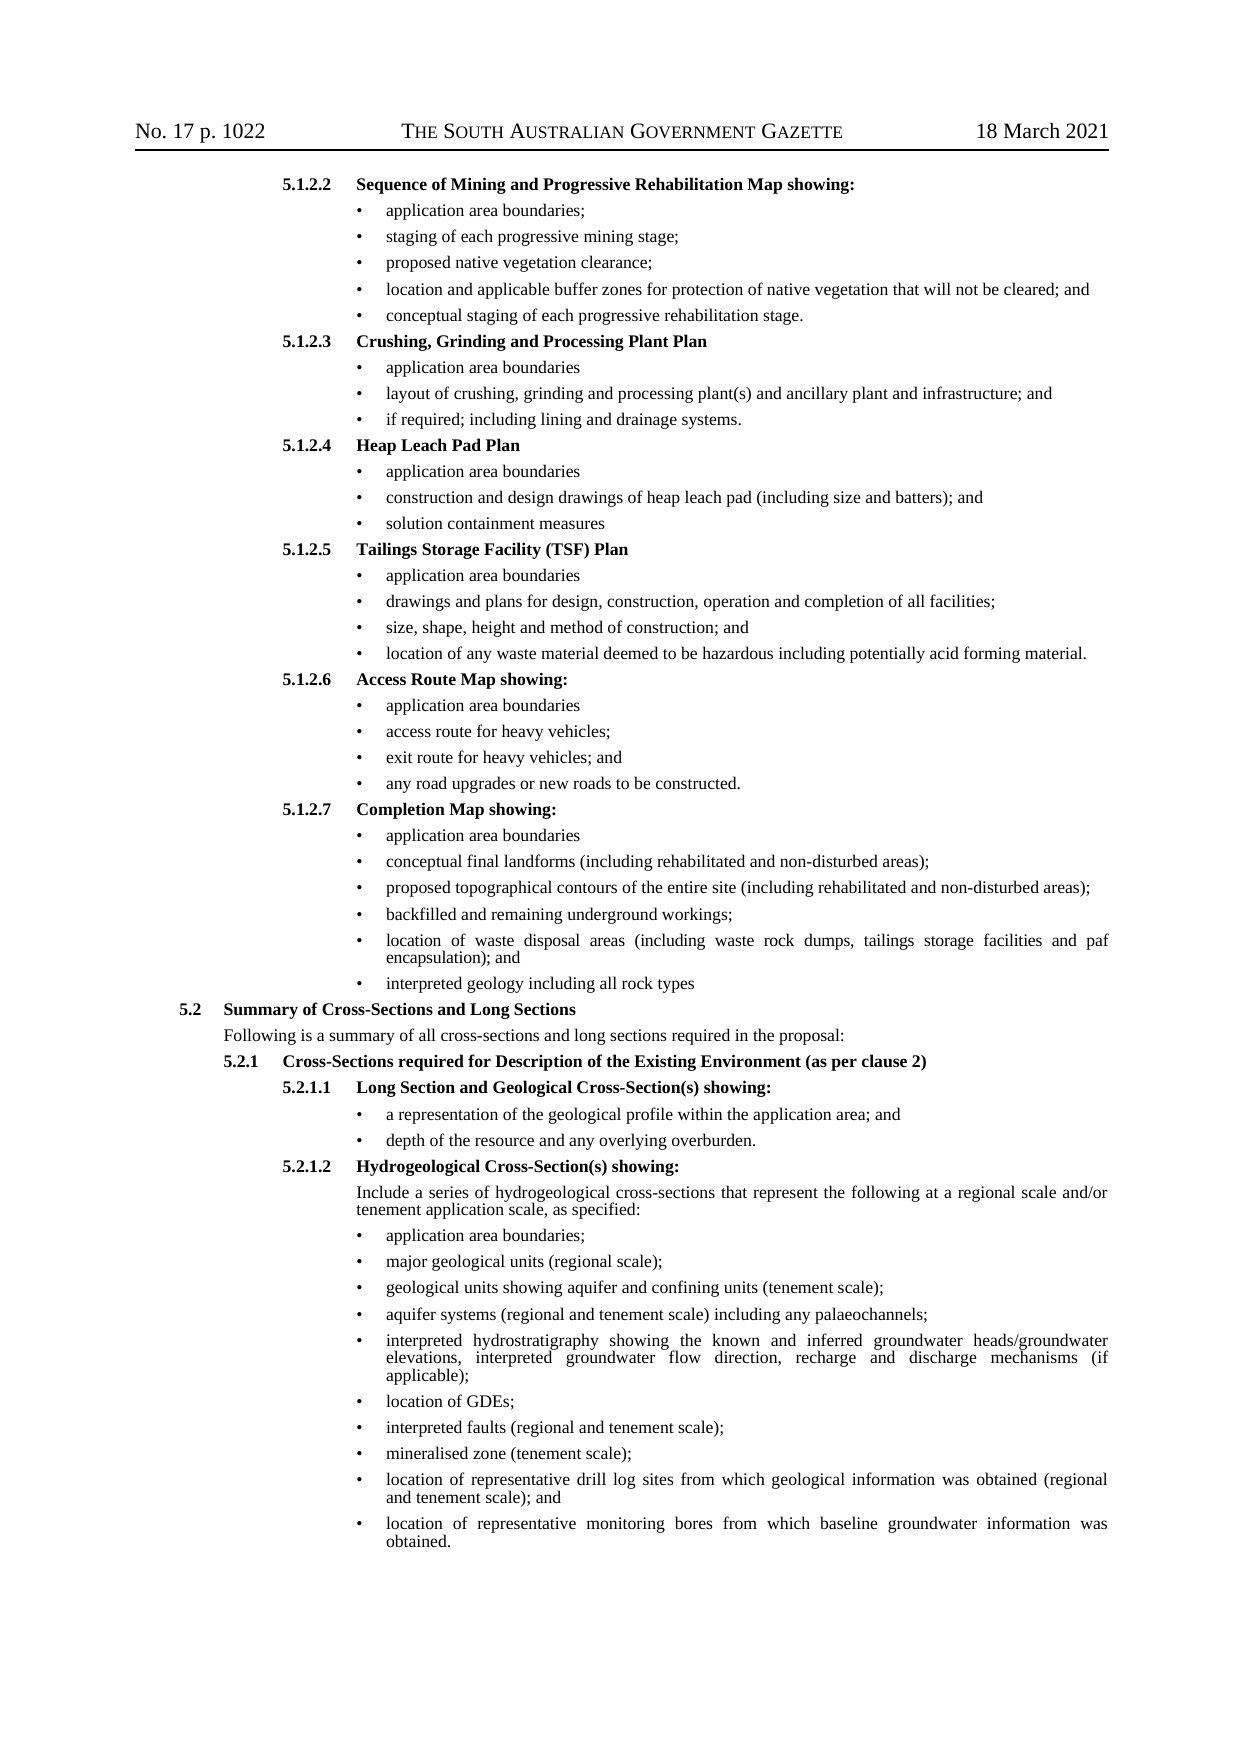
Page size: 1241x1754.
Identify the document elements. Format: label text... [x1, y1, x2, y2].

text 5.1.2.6 Access Route Map showing: [282, 671, 1109, 689]
text • staging of each progressive mining stage; [356, 229, 1109, 246]
text 5.1.2.7 Completion Map showing: [282, 802, 1109, 819]
text • location of waste disposal areas (including waste rock dumps, tailings storage facilities and paf encapsulation); and [356, 932, 1109, 967]
text • mineralised zone (tenement scale); [356, 1445, 1109, 1463]
text • geological units showing aquifer and confining units (tenement scale); [356, 1280, 1109, 1297]
text 5.1.2.2 Sequence of Mining and Progressive Rehabilitation Map showing: [282, 177, 1109, 194]
text 5.2 Summary of Cross-Sections and Long Sections [179, 1002, 1109, 1019]
text 5.2.1.2 Hydrogeological Cross-Section(s) showing: [282, 1158, 1109, 1176]
text • drawings and plans for design, construction, operation and completion of all facilities; [356, 593, 1109, 611]
text • construction and design drawings of heap leach pad (including size and batters); and [356, 489, 1109, 507]
text • application area boundaries [356, 828, 1109, 845]
text 5.1.2.3 Crushing, Grinding and Processing Plant Plan [282, 333, 1109, 351]
text • interpreted faults (regional and tenement scale); [356, 1419, 1109, 1437]
text • application area boundaries [356, 567, 1109, 585]
text 5.2.1 Cross-Sections required for Description of the Existing Environment (as per clause 2) [223, 1054, 1109, 1071]
text • size, shape, height and method of construction; and [356, 619, 1109, 637]
text • interpreted hydrostratigraphy showing the known and inferred groundwater heads/groundwater elevations, interpreted groundwater flow direction, recharge and discharge mechanisms (if applicable); [356, 1332, 1109, 1385]
text • proposed native vegetation clearance; [356, 255, 1109, 272]
text • location and applicable buffer zones for protection of native vegetation that will not be cleared; and [356, 281, 1109, 298]
text • conceptual staging of each progressive rehabilitation stage. [356, 307, 1109, 324]
text Include a series of hydrogeological cross-sections that represent the following at a regional scale and/or tenement application scale, as specified: [356, 1184, 1109, 1219]
text • if required; including lining and drainage systems. [356, 411, 1109, 429]
text • layout of crushing, grinding and processing plant(s) and ancillary plant and infrastructure; and [356, 385, 1109, 403]
text • application area boundaries [356, 359, 1109, 377]
text • backfilled and remaining underground workings; [356, 906, 1109, 923]
text • interpreted geology including all rock types [356, 976, 1109, 993]
text • solution containment measures [356, 515, 1109, 533]
text • major geological units (regional scale); [356, 1254, 1109, 1271]
text 5.1.2.4 Heap Leach Pad Plan [282, 437, 1109, 455]
text • location of GDEs; [356, 1393, 1109, 1411]
text • access route for heavy vehicles; [356, 723, 1109, 741]
text 5.1.2.5 Tailings Storage Facility (TSF) Plan [282, 541, 1109, 559]
text • location of representative monitoring bores from which baseline groundwater information was obtained. [356, 1515, 1109, 1551]
text • aquifer systems (regional and tenement scale) including any palaeochannels; [356, 1306, 1109, 1323]
text • proposed topographical contours of the entire site (including rehabilitated and non-disturbed areas); [356, 880, 1109, 897]
text • location of any waste material deemed to be hazardous including potentially acid forming material. [356, 645, 1109, 663]
text • a representation of the geological profile within the application area; and [356, 1106, 1109, 1123]
text Following is a summary of all cross-sections and long sections required in the proposal: [223, 1028, 1109, 1045]
text • location of representative drill log sites from which geological information was obtained (regional and tenement scale); and [356, 1471, 1109, 1507]
text • application area boundaries; [356, 1228, 1109, 1245]
text • depth of the resource and any overlying overburden. [356, 1132, 1109, 1149]
text • conceptual final landforms (including rehabilitated and non-disturbed areas); [356, 854, 1109, 871]
text • application area boundaries [356, 463, 1109, 481]
text • any road upgrades or new roads to be constructed. [356, 776, 1109, 793]
text • application area boundaries; [356, 203, 1109, 220]
text • exit route for heavy vehicles; and [356, 749, 1109, 767]
text 5.2.1.1 Long Section and Geological Cross-Section(s) showing: [282, 1080, 1109, 1097]
text • application area boundaries [356, 697, 1109, 715]
